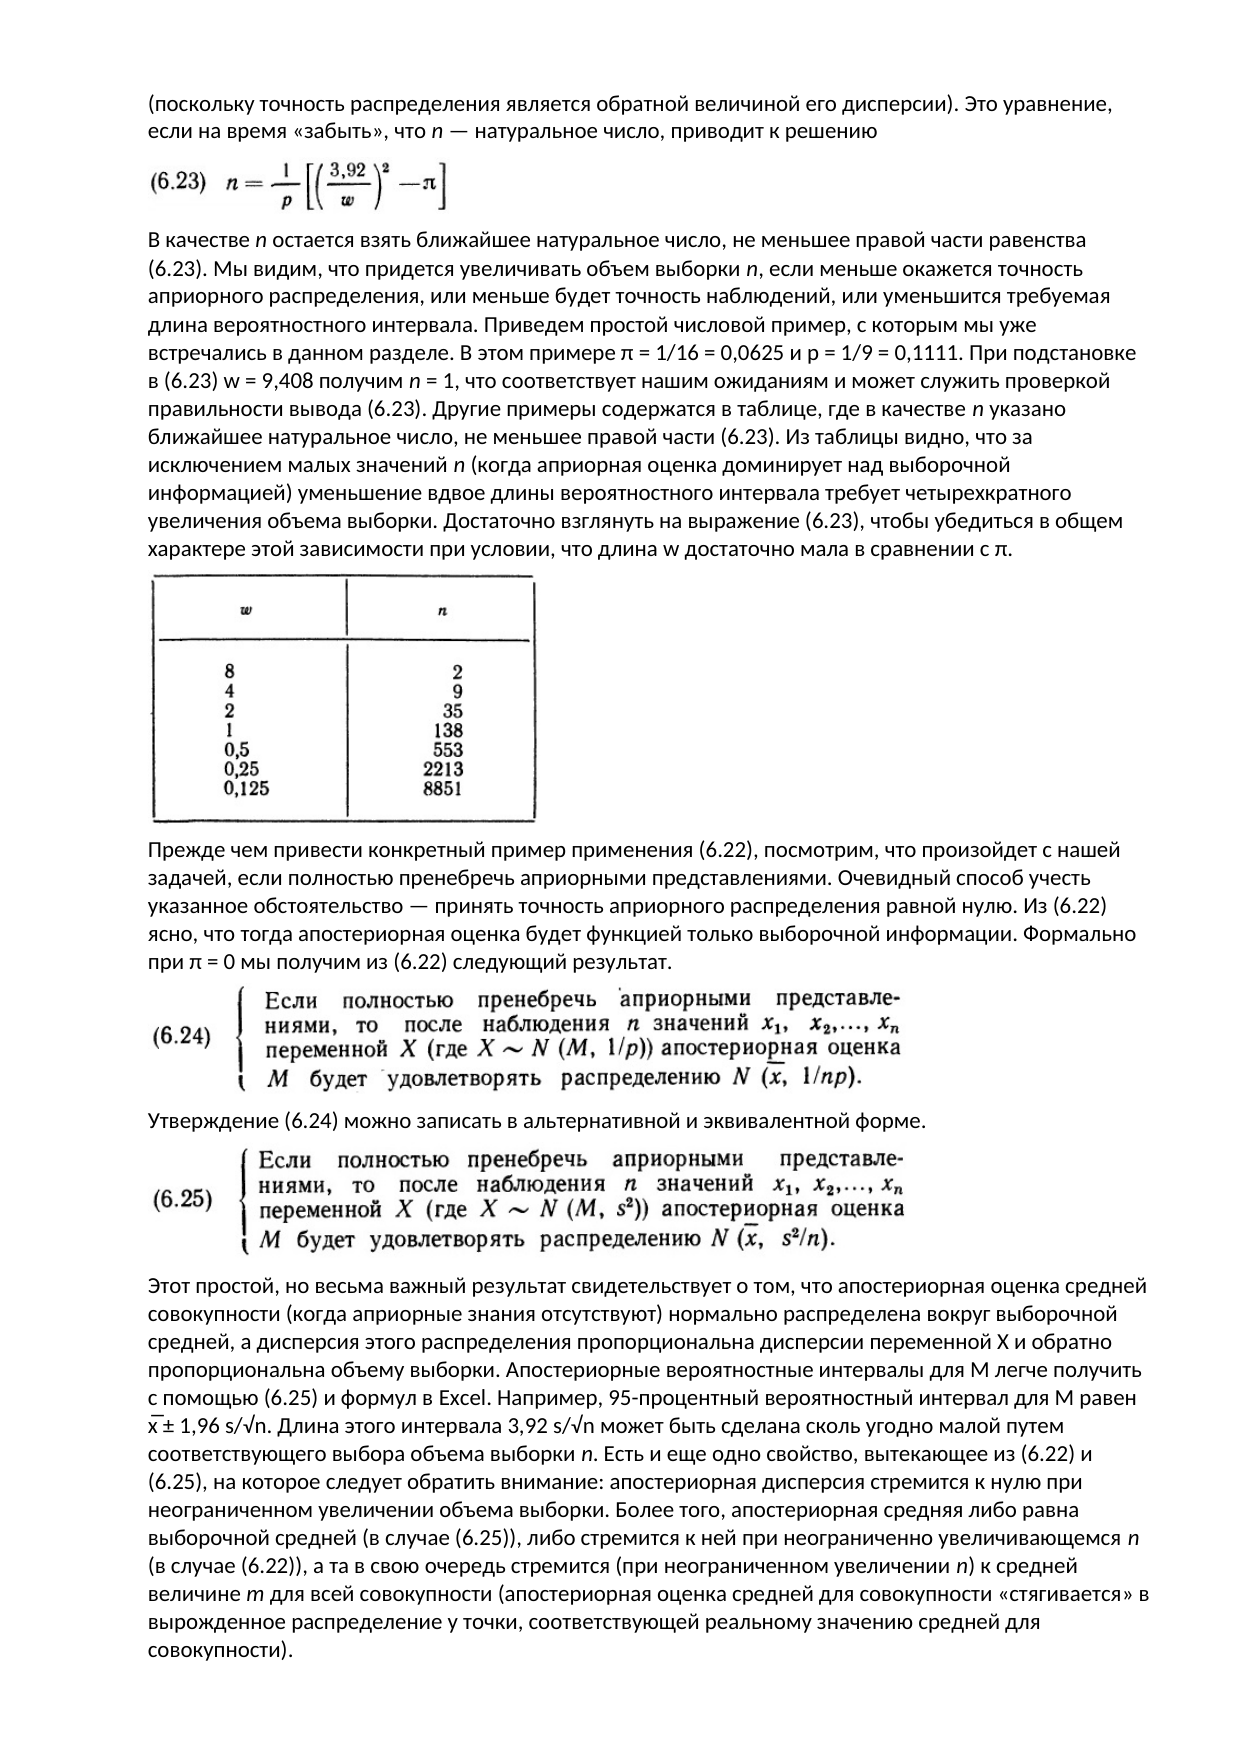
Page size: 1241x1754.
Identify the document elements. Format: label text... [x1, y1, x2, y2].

text Этот простой, но весьма важный результат свидетельствует о том, что апостериорная оценка средней совокупности (когда априорные знания отсутствуют) нормально распределена вокруг выборочной средней, а дисперсия этого распределения пропорциональна дисперсии переменной X и обратно пропорциональна объему выборки. Апостериорные вероятностные интервалы для М легче получить с помощью (6.25) и формул в Excel. Например, 95-процентный вероятностный интервал для М равен х̅ ± 1,96 s/√n. Длина этого интервала 3,92 s/√n может быть сделана сколь угодно малой путем соответствующего выбора объема выборки n. Есть и еще одно свойство, вытекающее из (6.22) и (6.25), на которое следует обратить внимание: апостериорная дисперсия стремится к нулю при неограниченном увеличении объема выборки. Более того, апостериорная средняя либо равна выборочной средней (в случае (6.25)), либо стремится к ней при неограниченно увеличивающемся n (в случае (6.22)), а та в свою очередь стремится (при неограниченном увеличении n) к средней величине m для всей совокупности (апостериорная оценка средней для совокупности «стягивается» в вырожденное распределение у точки, соответствующей реальному значению средней для совокупности). [148, 1271, 1152, 1663]
picture [147, 1142, 913, 1263]
text Прежде чем привести конкретный пример применения (6.22), посмотрим, что произойдет с нашей задачей, если полностью пренебречь априорными представлениями. Очевидный способ учесть указанное обстоятельство — принять точность априорного распределения равной нулю. Из (6.22) ясно, что тогда апостериорная оценка будет функцией только выборочной информации. Формально при π = 0 мы получим из (6.22) следующий результат. [148, 835, 1152, 976]
picture [147, 157, 450, 214]
text В качестве n остается взять ближайшее натуральное число, не меньшее правой части равенства (6.23). Мы видим, что придется увеличивать объем выборки n, если меньше окажется точность априорного распределения, или меньше будет точность наблюдений, или уменьшится требуемая длина вероятностного интервала. Приведем простой числовой пример, с которым мы уже встречались в данном разделе. В этом примере π = 1/16 = 0,0625 и р = 1/9 = 0,1111. При подстановке в (6.23) w = 9,408 получим n = 1, что соответствует нашим ожиданиям и может служить проверкой правильности вывода (6.23). Другие примеры содержатся в таблице, где в качестве n указано ближайшее натуральное число, не меньшее правой части (6.23). Из таблицы видно, что за исключением малых значений n (когда априорная оценка доминирует над выборочной информацией) уменьшение вдвое длины вероятностного интервала требует четырехкратного увеличения объема выборки. Достаточно взглянуть на выражение (6.23), чтобы убедиться в общем характере этой зависимости при условии, что длина w достаточно мала в сравнении с π. [148, 226, 1152, 562]
picture [147, 983, 911, 1098]
picture [147, 570, 541, 827]
text Утверждение (6.24) можно записать в альтернативной и эквивалентной форме. [148, 1106, 1152, 1134]
text (поскольку точность распределения является обратной величиной его дисперсии). Это уравнение, если на время «забыть», что n — натуральное число, приводит к решению [148, 89, 1152, 145]
